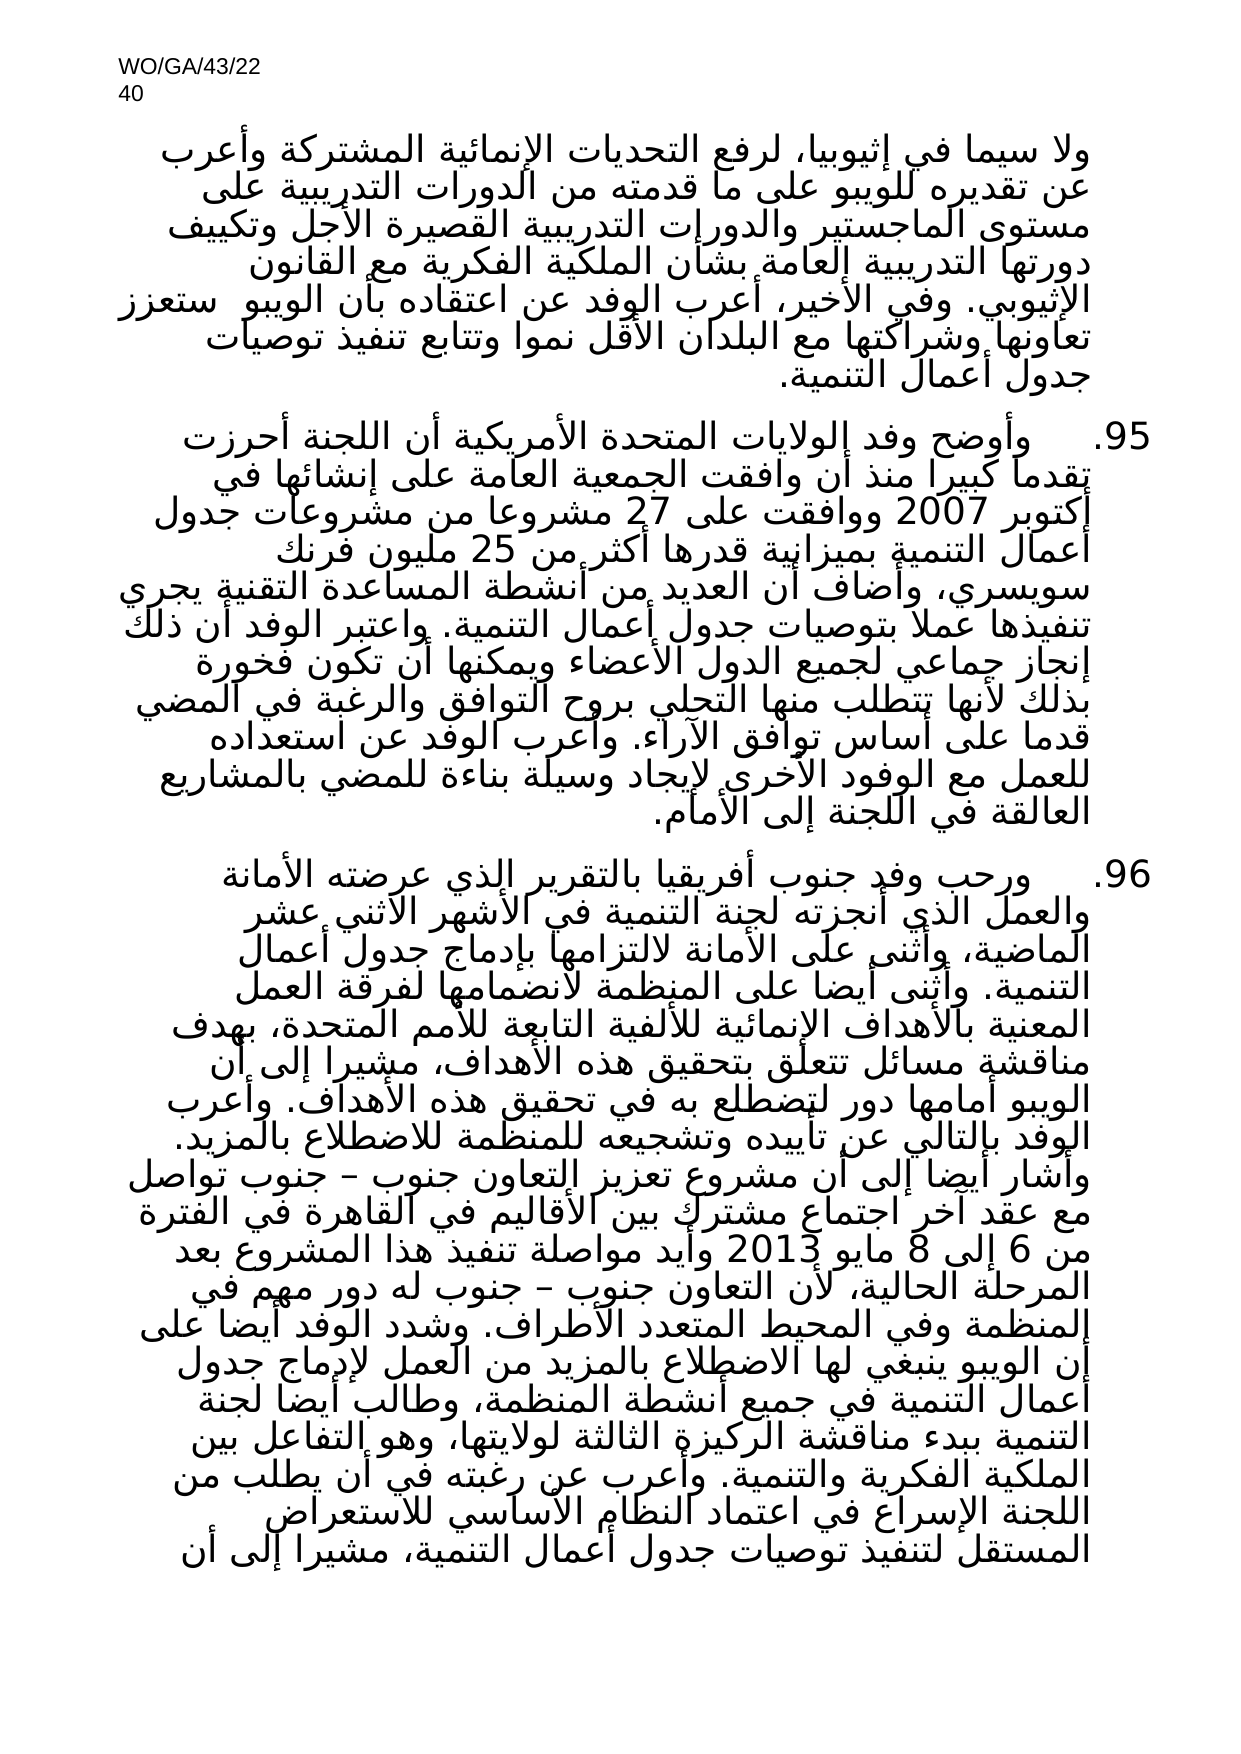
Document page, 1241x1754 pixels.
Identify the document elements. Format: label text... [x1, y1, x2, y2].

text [118, 857, 1092, 1570]
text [118, 132, 1092, 395]
text وأوضح وفد الولايات المتحدة الأمريكية أن اللجنة أحرزت تقدما كبيرا منذ أن وافقت الجمعية العامة على إنشائها في أكتوبر 2007 ووافقت على 27 مشروعا من مشروعات جدول أعمال التنمية بميزانية قدرها أكثر من 25 مليون فرنك سويسري، وأضاف أن العديد من أنشطة المساعدة التقنية يجري تنفيذها عملا بتوصيات جدول أعمال التنمية. واعتبر الوفد أن ذلك إنجاز جماعي لجميع الدول الأعضاء ويمكنها أن تكون فخورة بذلك لأنها تتطلب منها التحلي بروح التوافق والرغبة في المضي قدما على أساس توافق الآراء. وأعرب الوفد عن استعداده للعمل مع الوفود الأخرى لإيجاد وسيلة بناءة للمضي بالمشاريع العالقة في اللجنة إلى الأمام. [118, 420, 1092, 832]
